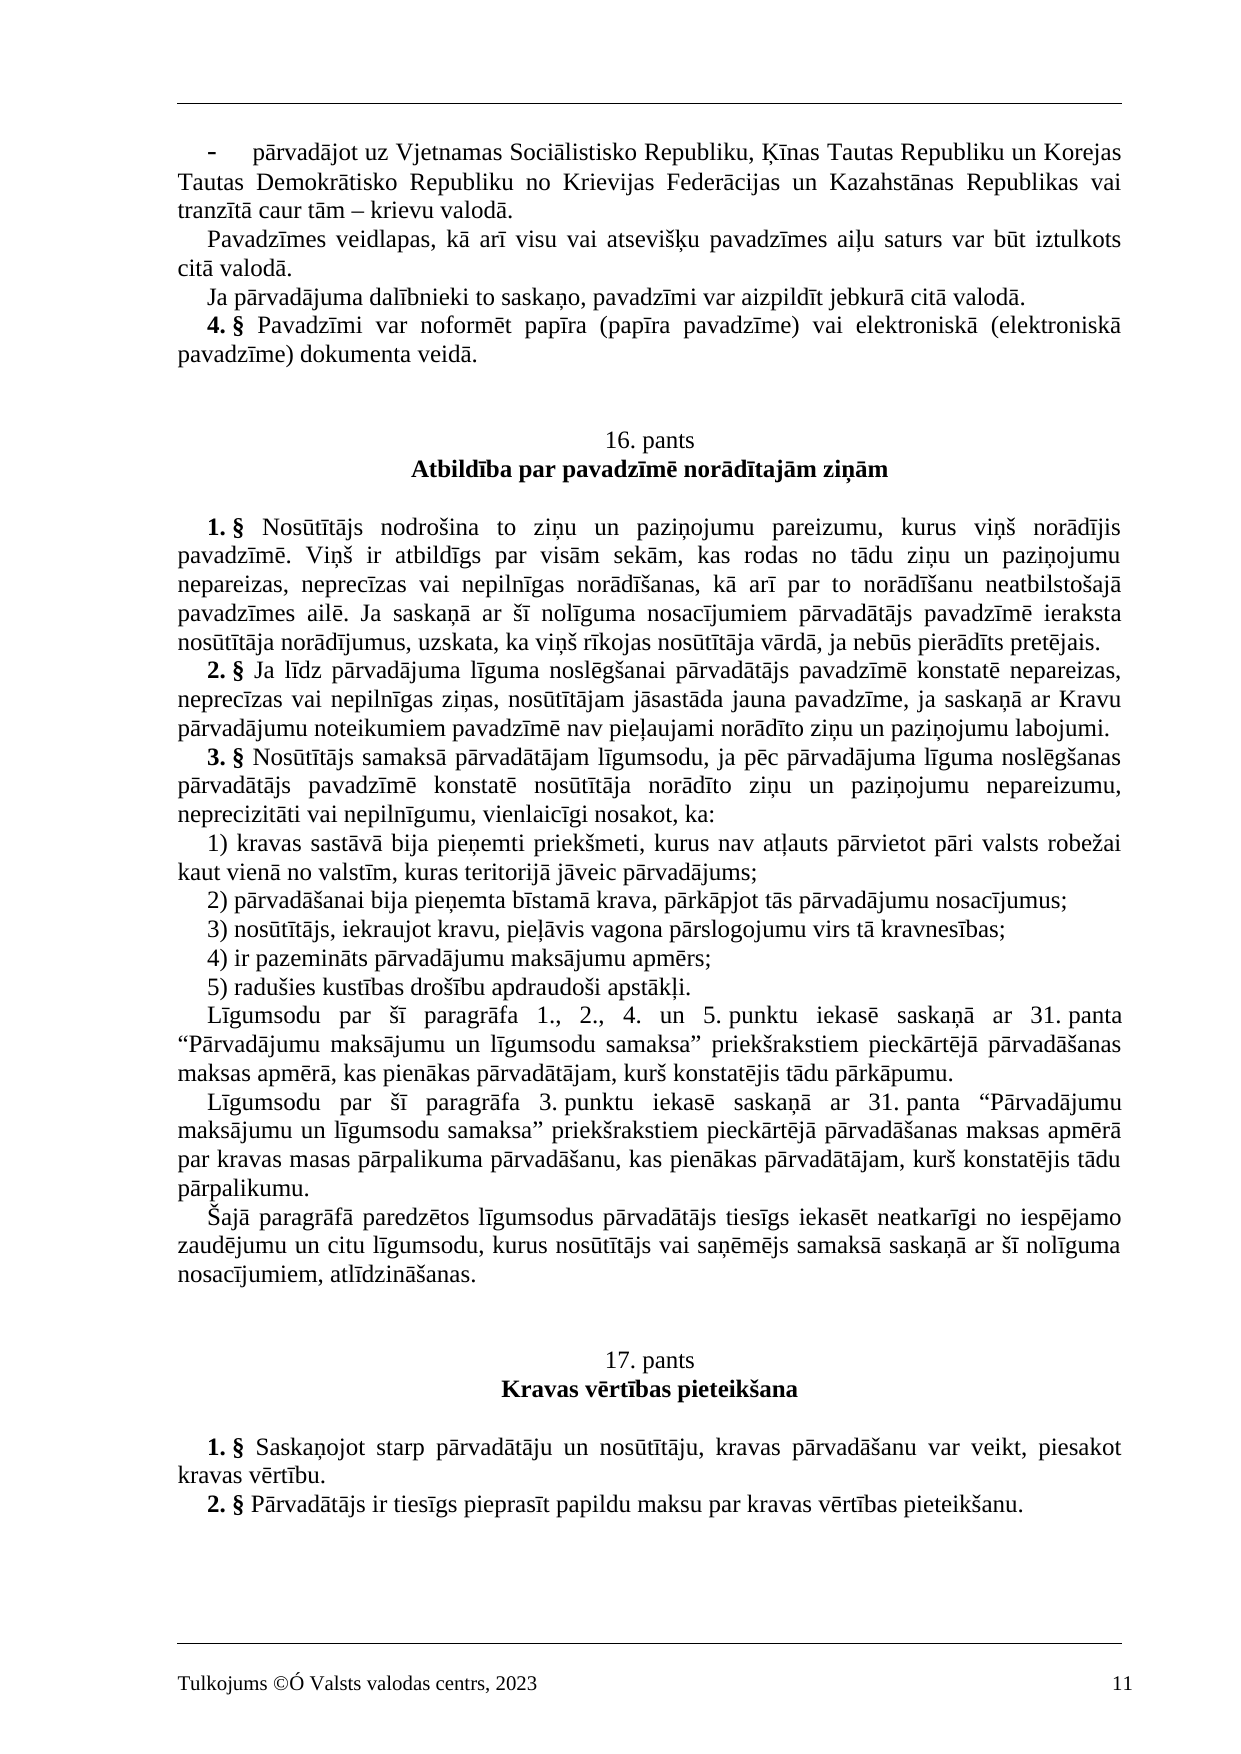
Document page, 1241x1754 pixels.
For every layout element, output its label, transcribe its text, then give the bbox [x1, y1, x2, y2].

text 1. § Nosūtītājs nodrošina to ziņu un paziņojumu pareizumu, kurus viņš norādījis pavadzīmē. Viņš ir atbildīgs par visām sekām, kas rodas no tādu ziņu un paziņojumu nepareizas, neprecīzas vai nepilnīgas norādīšanas, kā arī par to norādīšanu neatbilstošajā pavadzīmes ailē. Ja saskaņā ar šī nolīguma nosacījumiem pārvadātājs pavadzīmē ieraksta nosūtītāja norādījumus, uzskata, ka viņš rīkojas nosūtītāja vārdā, ja nebūs pierādīts pretējais. [177, 512, 1122, 656]
text 3. § Nosūtītājs samaksā pārvadātājam līgumsodu, ja pēc pārvadājuma līguma noslēgšanas pārvadātājs pavadzīmē konstatē nosūtītāja norādīto ziņu un paziņojumu nepareizumu, neprecizitāti vai nepilnīgumu, vienlaicīgi nosakot, ka: [177, 742, 1122, 828]
subtitle Kravas vērtības pieteikšana [177, 1374, 1122, 1403]
text 2. § Pārvadātājs ir tiesīgs pieprasīt papildu maksu par kravas vērtības pieteikšanu. [177, 1489, 1122, 1518]
list 2) pārvadāšanai bija pieņemta bīstamā krava, pārkāpjot tās pārvadājumu nosacījumus; [177, 886, 1122, 914]
text Šajā paragrāfā paredzētos līgumsodus pārvadātājs tiesīgs iekasēt neatkarīgi no iespējamo zaudējumu un citu līgumsodu, kurus nosūtītājs vai saņēmējs samaksā saskaņā ar šī nolīguma nosacījumiem, atlīdzināšanas. [177, 1202, 1122, 1288]
text Līgumsodu par šī paragrāfa 3. punktu iekasē saskaņā ar 31. panta “Pārvadājumu maksājumu un līgumsodu samaksa” priekšrakstiem pieckārtējā pārvadāšanas maksas apmērā par kravas masas pārpalikuma pārvadāšanu, kas pienākas pārvadātājam, kurš konstatējis tādu pārpalikumu. [177, 1087, 1122, 1202]
text Līgumsodu par šī paragrāfa 1., 2., 4. un 5. punktu iekasē saskaņā ar 31. panta “Pārvadājumu maksājumu un līgumsodu samaksa” priekšrakstiem pieckārtējā pārvadāšanas maksas apmērā, kas pienākas pārvadātājam, kurš konstatējis tādu pārkāpumu. [177, 1001, 1122, 1087]
text Ja pārvadājuma dalībnieki to saskaņo, pavadzīmi var aizpildīt jebkurā citā valodā. [177, 282, 1122, 311]
subtitle Atbildība par pavadzīmē norādītajām ziņām [177, 454, 1122, 483]
list pārvadājot uz Vjetnamas Sociālistisko Republiku, Ķīnas Tautas Republiku un Korejas Tautas Demokrātisko Republiku no Krievijas Federācijas un Kazahstānas Republikas vai tranzītā caur tām – krievu valodā. [177, 133, 1122, 224]
list 4) ir pazemināts pārvadājumu maksājumu apmērs; [177, 943, 1122, 972]
list 1) kravas sastāvā bija pieņemti priekšmeti, kurus nav atļauts pārvietot pāri valsts robežai kaut vienā no valstīm, kuras teritorijā jāveic pārvadājums; [177, 828, 1122, 886]
text 16. pants [177, 426, 1122, 454]
list 5) radušies kustības drošību apdraudoši apstākļi. [177, 972, 1122, 1001]
text 2. § Ja līdz pārvadājuma līguma noslēgšanai pārvadātājs pavadzīmē konstatē nepareizas, neprecīzas vai nepilnīgas ziņas, nosūtītājam jāsastāda jauna pavadzīme, ja saskaņā ar Kravu pārvadājumu noteikumiem pavadzīmē nav pieļaujami norādīto ziņu un paziņojumu labojumi. [177, 656, 1122, 742]
text 4. § Pavadzīmi var noformēt papīra (papīra pavadzīme) vai elektroniskā (elektroniskā pavadzīme) dokumenta veidā. [177, 311, 1122, 368]
list 3) nosūtītājs, iekraujot kravu, pieļāvis vagona pārslogojumu virs tā kravnesības; [177, 914, 1122, 943]
text Pavadzīmes veidlapas, kā arī visu vai atsevišķu pavadzīmes aiļu saturs var būt iztulkots citā valodā. [177, 224, 1122, 282]
text 1. § Saskaņojot starp pārvadātāju un nosūtītāju, kravas pārvadāšanu var veikt, piesakot kravas vērtību. [177, 1432, 1122, 1489]
text 17. pants [177, 1346, 1122, 1374]
